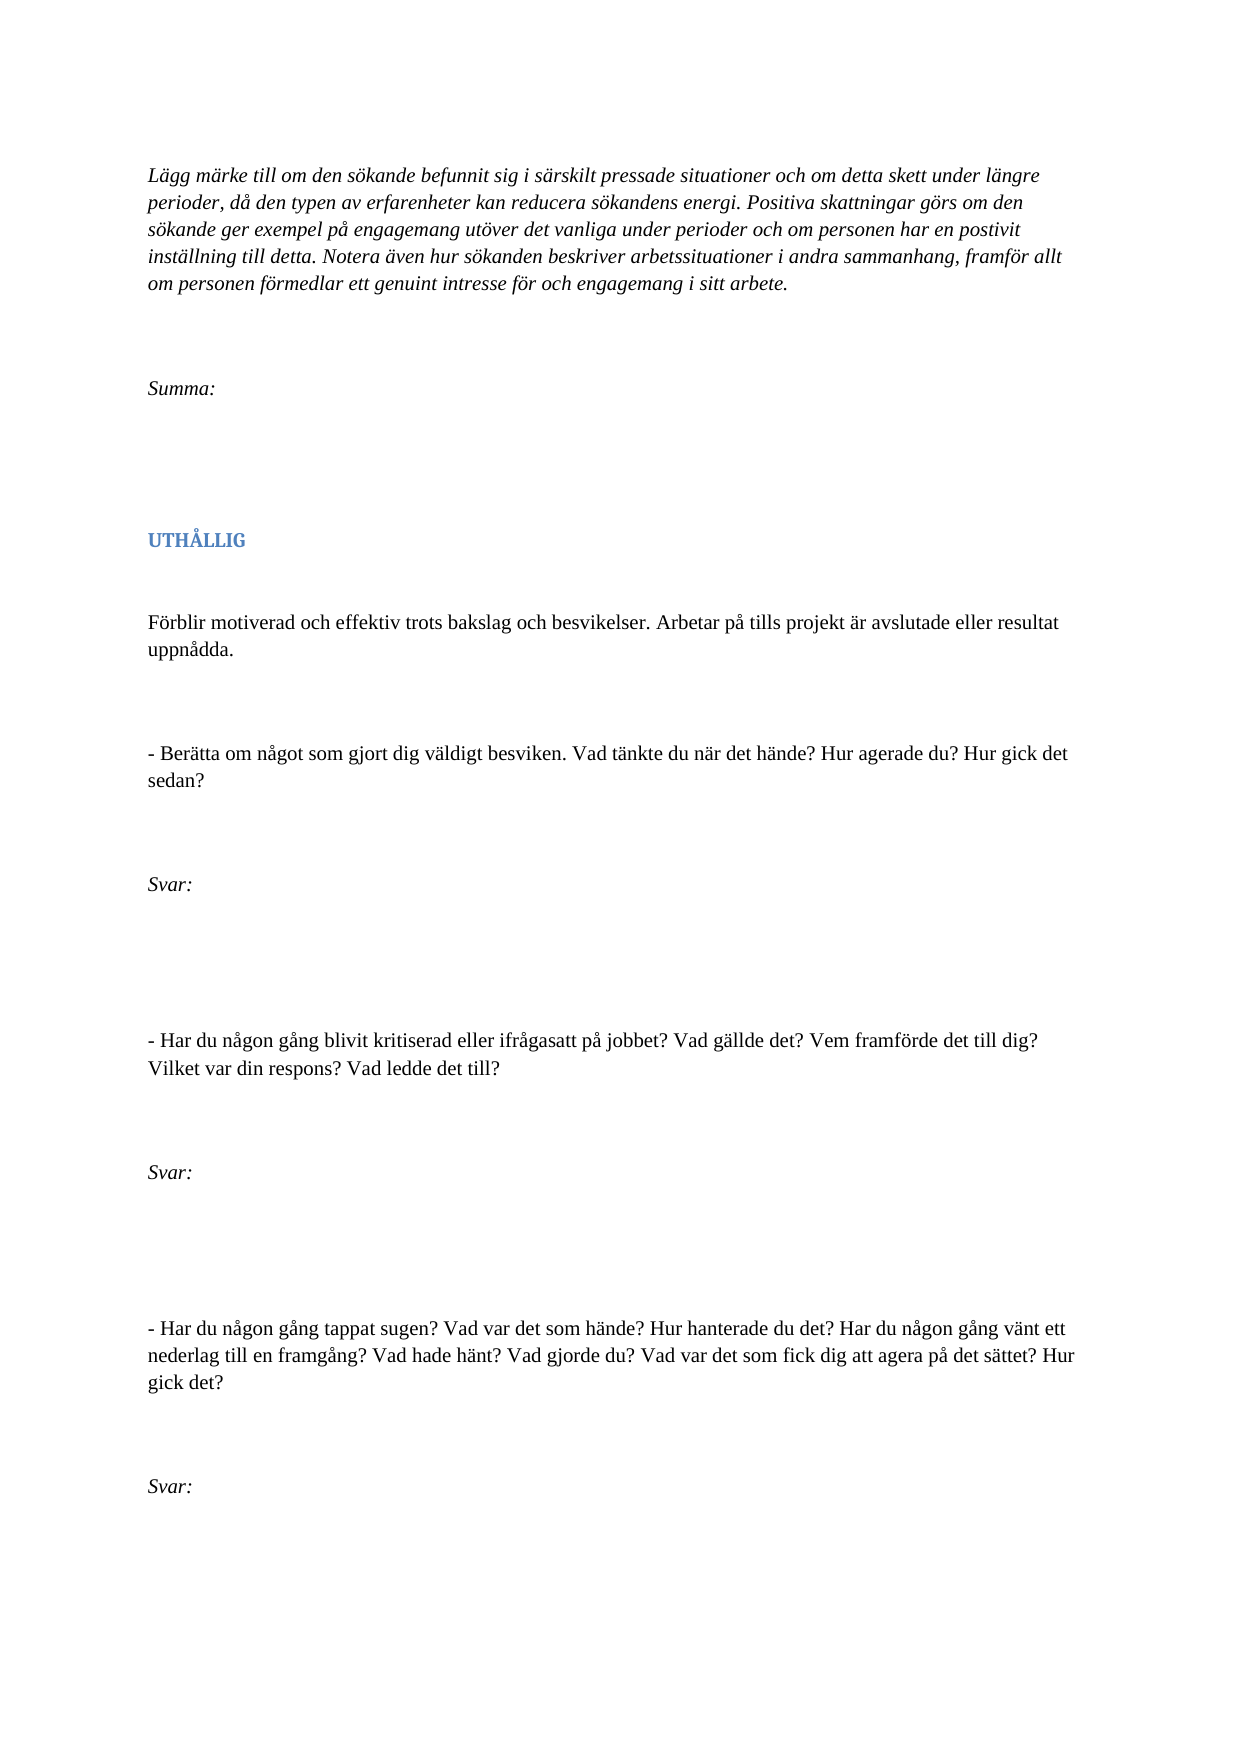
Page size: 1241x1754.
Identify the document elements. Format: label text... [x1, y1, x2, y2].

text - Har du någon gång tappat sugen? Vad var det som hände? Hur hanterade du det? Har du någon gång vänt ett nederlag till en framgång? Vad hade hänt? Vad gjorde du? Vad var det som fick dig att agera på det sättet? Hur gick det? [148, 1313, 1092, 1394]
text Svar: [148, 869, 1092, 896]
text Svar: [148, 1471, 1092, 1498]
text Svar: [148, 1157, 1092, 1184]
text Summa: [148, 372, 1092, 399]
text Förblir motiverad och effektiv trots bakslag och besvikelser. Arbetar på tills projekt är avslutade eller resultat uppnådda. [148, 607, 1092, 661]
subtitle UTHÅLLIG [148, 529, 1092, 553]
text - Har du någon gång blivit kritiserad eller ifrågasatt på jobbet? Vad gällde det? Vem framförde det till dig? Vilket var din respons? Vad ledde det till? [148, 1025, 1092, 1079]
text - Berätta om något som gjort dig väldigt besviken. Vad tänkte du när det hände? Hur agerade du? Hur gick det sedan? [148, 738, 1092, 792]
text Lägg märke till om den sökande befunnit sig i särskilt pressade situationer och om detta skett under längre perioder, då den typen av erfarenheter kan reducera sökandens energi. Positiva skattningar görs om den sökande ger exempel på engagemang utöver det vanliga under perioder och om personen har en postivit inställning till detta. Notera även hur sökanden beskriver arbetssituationer i andra sammanhang, framför allt om personen förmedlar ett genuint intresse för och engagemang i sitt arbete. [148, 160, 1092, 295]
